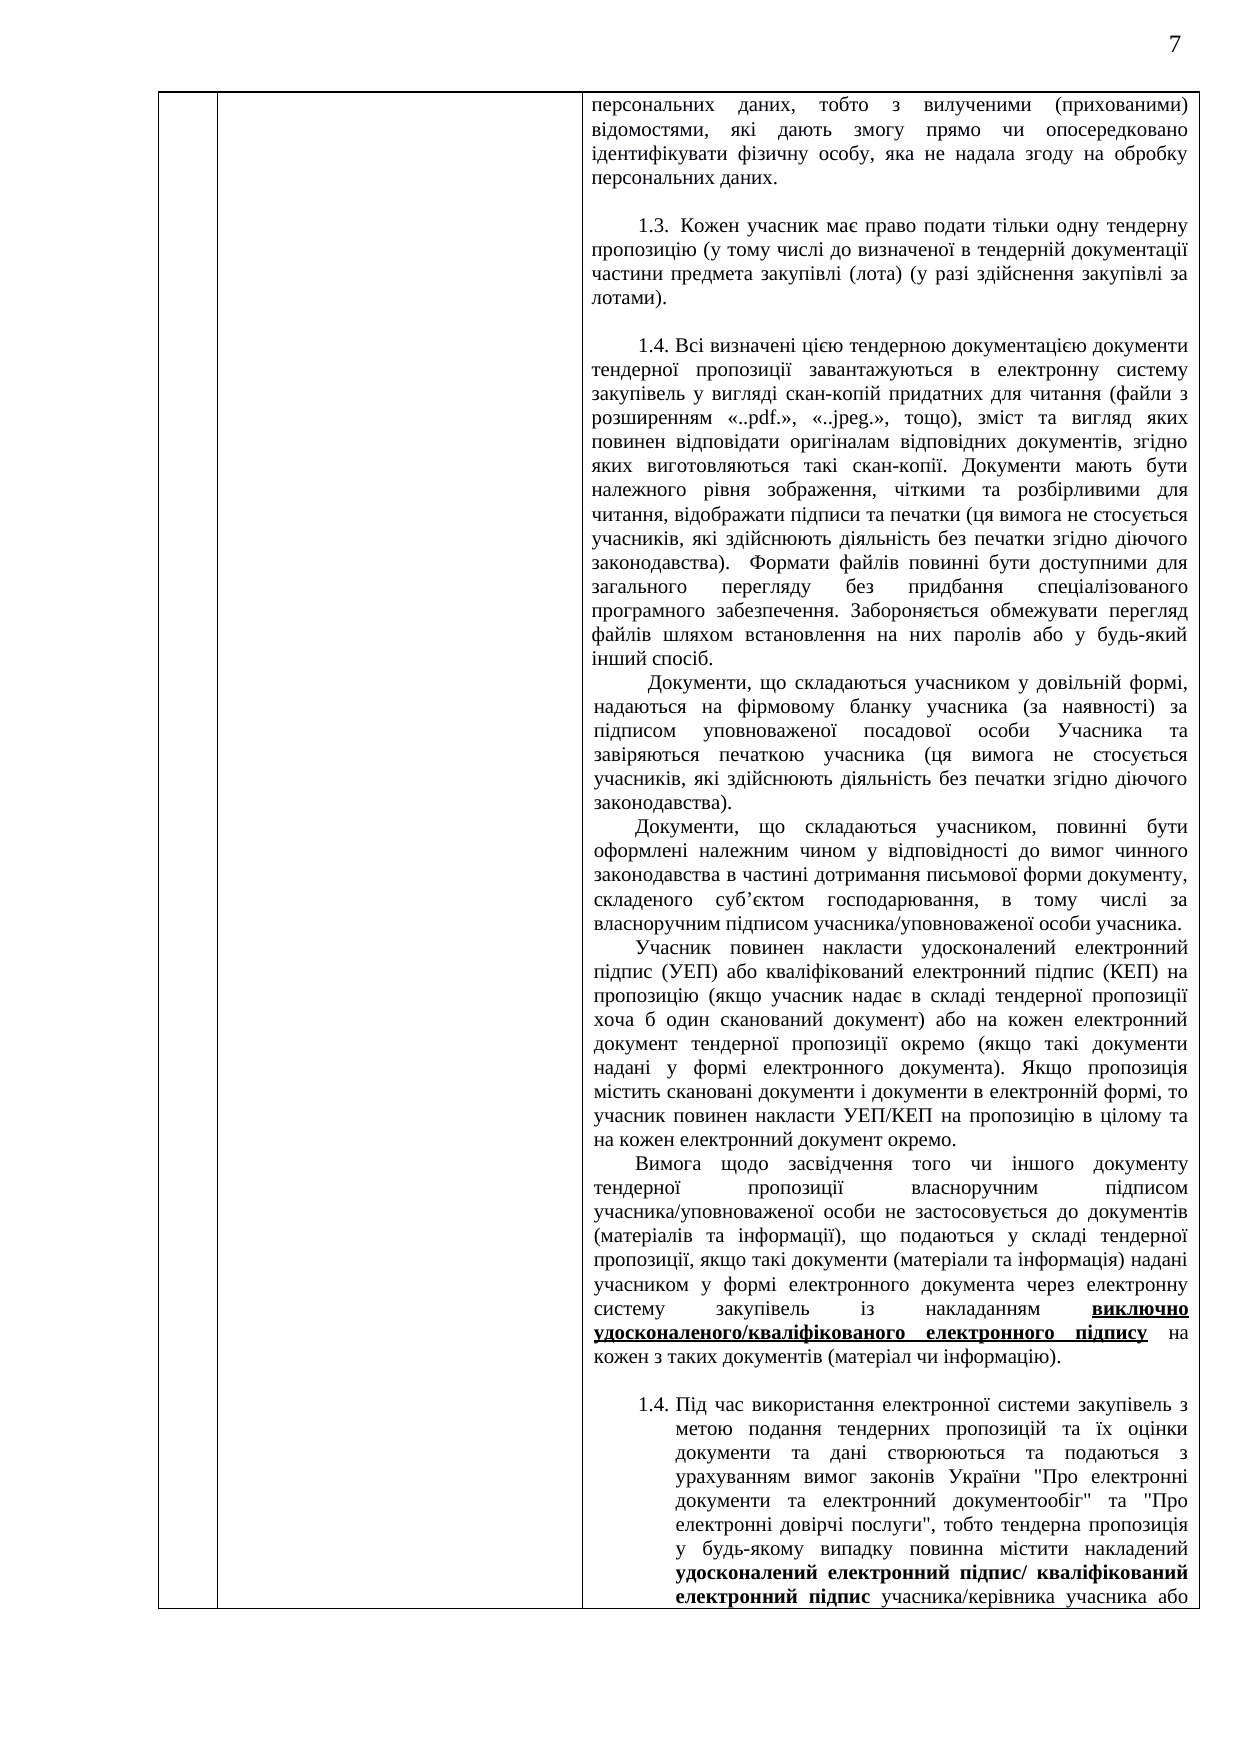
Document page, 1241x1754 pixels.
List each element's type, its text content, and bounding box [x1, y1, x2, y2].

table_cell 1 [159, 93, 217, 1608]
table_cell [218, 93, 582, 1608]
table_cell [583, 93, 1199, 1608]
